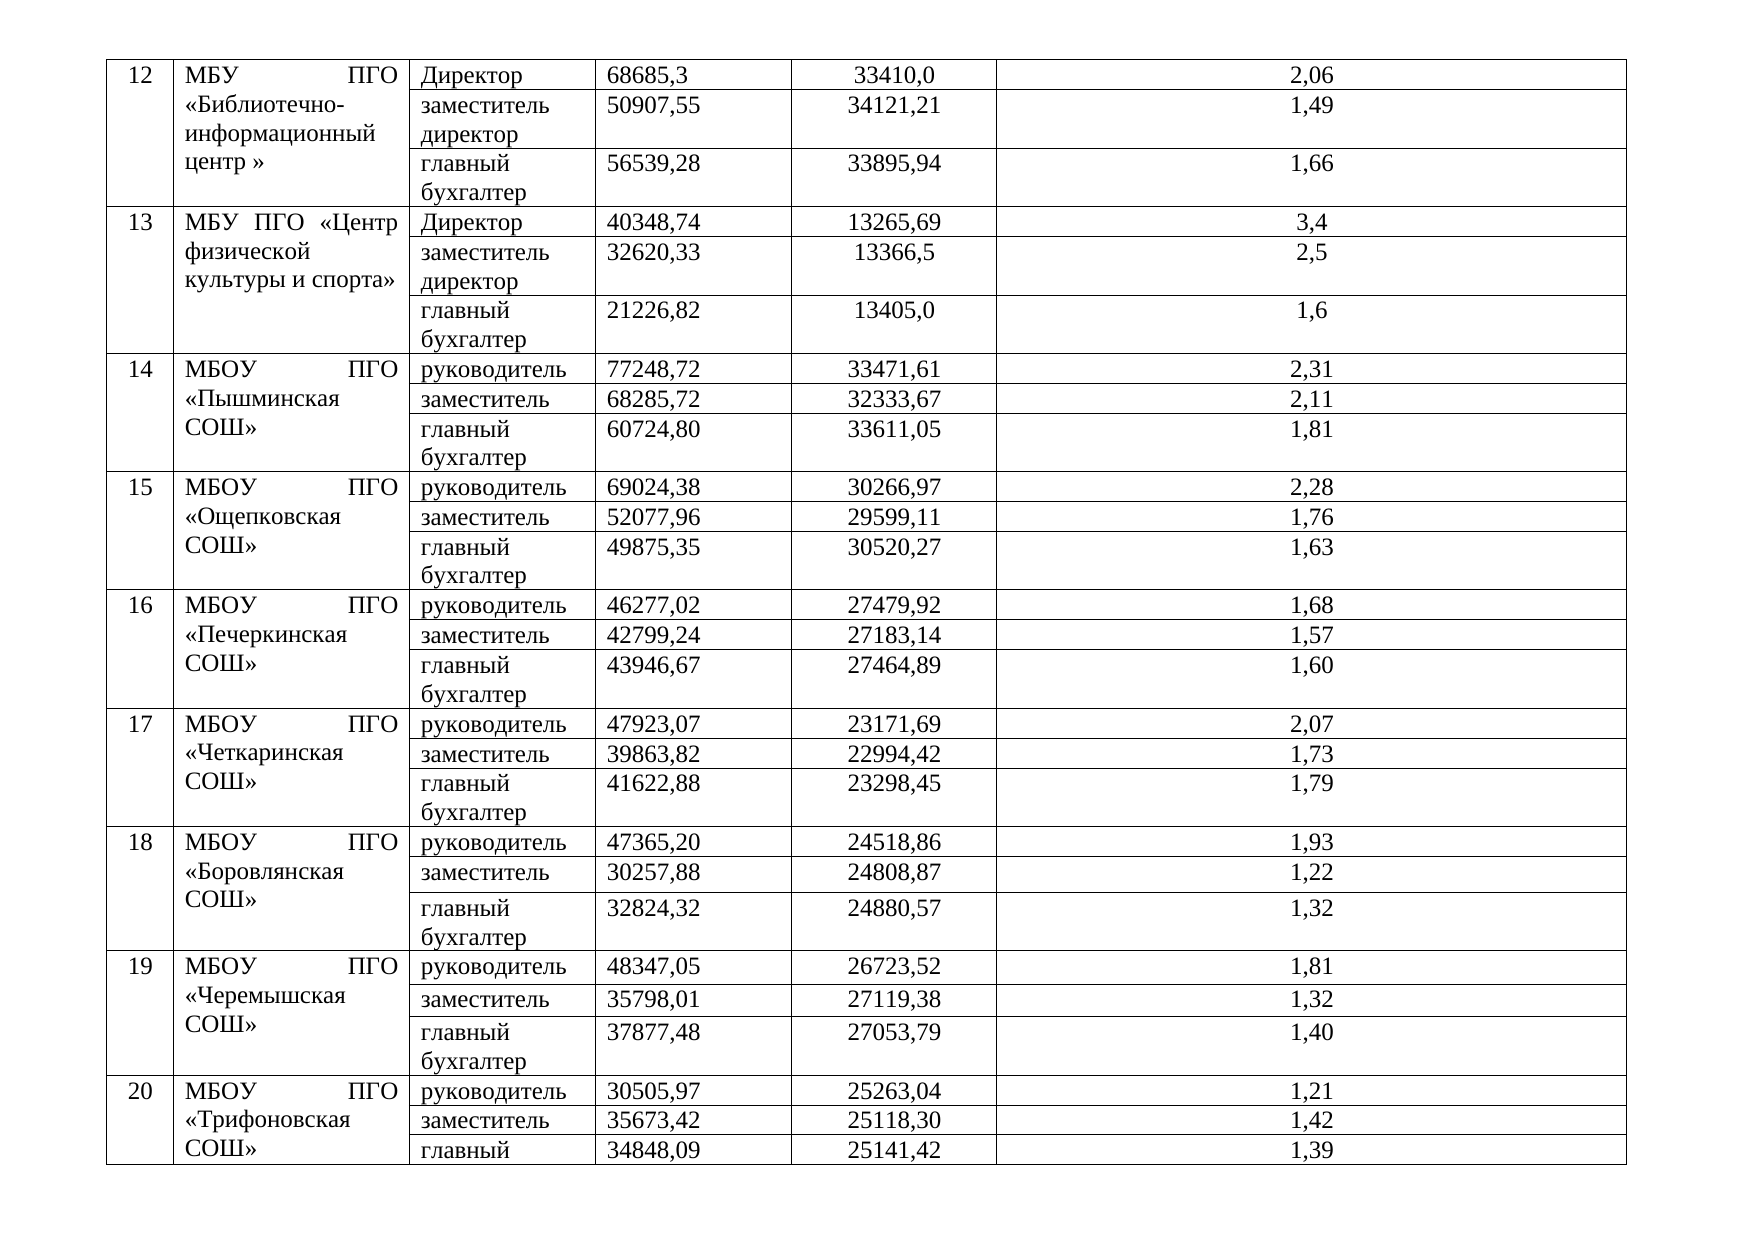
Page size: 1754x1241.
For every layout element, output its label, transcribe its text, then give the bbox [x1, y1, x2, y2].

table_cell 1,73 [997, 739, 1626, 767]
table_cell 47365,20 [596, 827, 791, 856]
table_cell 34121,21 [792, 90, 996, 147]
table_cell 23171,69 [792, 709, 996, 738]
table_cell заместитель директор [410, 90, 595, 147]
table_cell главный бухгалтер [410, 769, 595, 826]
table_cell заместитель [410, 384, 595, 413]
table_cell 1,79 [997, 769, 1626, 826]
table_cell 22994,42 [792, 739, 996, 767]
table_cell 40348,74 [596, 207, 791, 236]
table_cell главный бухгалтер [410, 532, 595, 589]
table_cell 13405,0 [792, 296, 996, 353]
table_cell 33410,0 [792, 60, 996, 89]
table_cell 27053,79 [792, 1017, 996, 1075]
table_cell 68685,3 [596, 60, 791, 89]
table_cell 23298,45 [792, 769, 996, 826]
table_cell 1,68 [997, 590, 1626, 619]
table_cell 60724,80 [596, 414, 791, 471]
table_cell 34848,09 [596, 1135, 791, 1164]
table_cell 17 [107, 709, 173, 826]
table_cell 49875,35 [596, 532, 791, 589]
table_cell руководитель [410, 709, 595, 738]
table_cell 52077,96 [596, 502, 791, 531]
table_cell 24808,87 [792, 857, 996, 892]
table_cell главный бухгалтер [410, 650, 595, 708]
table_cell главный бухгалтер [410, 149, 595, 206]
table_cell 68285,72 [596, 384, 791, 413]
table_cell 1,32 [997, 893, 1626, 950]
table_cell 16 [107, 590, 173, 708]
table_cell руководитель [410, 951, 595, 983]
table_cell главный бухгалтер [410, 296, 595, 353]
table_cell 2,11 [997, 384, 1626, 413]
table_cell 50907,55 [596, 90, 791, 147]
table_cell 1,81 [997, 414, 1626, 471]
table_cell руководитель [410, 827, 595, 856]
table_cell 27479,92 [792, 590, 996, 619]
table_cell МБУ ПГО «Библиотечно-информационный центр » [174, 60, 409, 206]
table_cell 2,28 [997, 472, 1626, 501]
table_cell 42799,24 [596, 620, 791, 649]
table_cell Директор [410, 207, 595, 236]
table_cell 1,39 [997, 1135, 1626, 1164]
table_cell главный бухгалтер [410, 893, 595, 950]
table_cell 33611,05 [792, 414, 996, 471]
table_cell МБОУ ПГО «Трифоновская СОШ» [174, 1076, 409, 1164]
table_cell 32333,67 [792, 384, 996, 413]
table_cell 1,63 [997, 532, 1626, 589]
table_cell 1,66 [997, 149, 1626, 206]
table_cell заместитель [410, 620, 595, 649]
table_cell 1,22 [997, 857, 1626, 892]
table_cell 24518,86 [792, 827, 996, 856]
table_cell заместитель [410, 739, 595, 767]
table_cell МБОУ ПГО «Четкаринская СОШ» [174, 709, 409, 826]
table_cell 1,60 [997, 650, 1626, 708]
table_cell 30505,97 [596, 1076, 791, 1104]
table_cell 15 [107, 472, 173, 589]
table_cell 1,76 [997, 502, 1626, 531]
table_cell 43946,67 [596, 650, 791, 708]
table_cell 1,6 [997, 296, 1626, 353]
table_cell заместитель [410, 502, 595, 531]
table_cell 30257,88 [596, 857, 791, 892]
table_cell 46277,02 [596, 590, 791, 619]
table_cell 18 [107, 827, 173, 950]
table_cell 24880,57 [792, 893, 996, 950]
table_cell 20 [107, 1076, 173, 1164]
table_cell 26723,52 [792, 951, 996, 983]
table_cell 2,07 [997, 709, 1626, 738]
table_cell 1,32 [997, 985, 1626, 1016]
table_cell 1,49 [997, 90, 1626, 147]
table_cell 30520,27 [792, 532, 996, 589]
table_cell 1,42 [997, 1106, 1626, 1134]
table_cell 2,5 [997, 237, 1626, 294]
table_cell заместитель директор [410, 237, 595, 294]
table_cell 33471,61 [792, 354, 996, 383]
table_cell 47923,07 [596, 709, 791, 738]
table_cell 1,21 [997, 1076, 1626, 1104]
table_cell 13 [107, 207, 173, 353]
table_cell 1,93 [997, 827, 1626, 856]
table_cell 35673,42 [596, 1106, 791, 1134]
table_cell МБОУ ПГО «Ощепковская СОШ» [174, 472, 409, 589]
table_cell Директор [410, 60, 595, 89]
table_cell 1,40 [997, 1017, 1626, 1075]
table_cell 33895,94 [792, 149, 996, 206]
table_cell руководитель [410, 590, 595, 619]
table_cell руководитель [410, 1076, 595, 1104]
table_cell заместитель [410, 857, 595, 892]
table_cell 30266,97 [792, 472, 996, 501]
table_cell 25263,04 [792, 1076, 996, 1104]
table_cell 37877,48 [596, 1017, 791, 1075]
table_cell руководитель [410, 472, 595, 501]
table_cell 29599,11 [792, 502, 996, 531]
table_cell заместитель [410, 1106, 595, 1134]
table_cell 2,31 [997, 354, 1626, 383]
table_cell главный бухгалтер [410, 1017, 595, 1075]
table_cell 19 [107, 951, 173, 1075]
table_cell МБУ ПГО «Центр физической культуры и спорта» [174, 207, 409, 353]
table_cell 27183,14 [792, 620, 996, 649]
table_cell 2,06 [997, 60, 1626, 89]
table_cell 32620,33 [596, 237, 791, 294]
table_cell 25118,30 [792, 1106, 996, 1134]
table_cell заместитель [410, 985, 595, 1016]
table_cell 12 [107, 60, 173, 206]
table_cell МБОУ ПГО «Печеркинская СОШ» [174, 590, 409, 708]
table_cell МБОУ ПГО «Черемышская СОШ» [174, 951, 409, 1075]
table_cell 32824,32 [596, 893, 791, 950]
table_cell 13366,5 [792, 237, 996, 294]
table_cell главный бухгалтер [410, 414, 595, 471]
table_cell 21226,82 [596, 296, 791, 353]
table_cell 13265,69 [792, 207, 996, 236]
table_cell 27119,38 [792, 985, 996, 1016]
table_cell 3,4 [997, 207, 1626, 236]
table_cell 56539,28 [596, 149, 791, 206]
table_cell 41622,88 [596, 769, 791, 826]
table_cell МБОУ ПГО «Боровлянская СОШ» [174, 827, 409, 950]
table_cell 39863,82 [596, 739, 791, 767]
table_cell 25141,42 [792, 1135, 996, 1164]
table_cell 14 [107, 354, 173, 471]
table_cell 69024,38 [596, 472, 791, 501]
table_cell 1,57 [997, 620, 1626, 649]
table_cell руководитель [410, 354, 595, 383]
table_cell 1,81 [997, 951, 1626, 983]
table_cell МБОУ ПГО «Пышминская СОШ» [174, 354, 409, 471]
table_cell 27464,89 [792, 650, 996, 708]
table_cell 77248,72 [596, 354, 791, 383]
table_cell 35798,01 [596, 985, 791, 1016]
table_cell 48347,05 [596, 951, 791, 983]
table_cell главный бухгалтер [410, 1135, 595, 1164]
